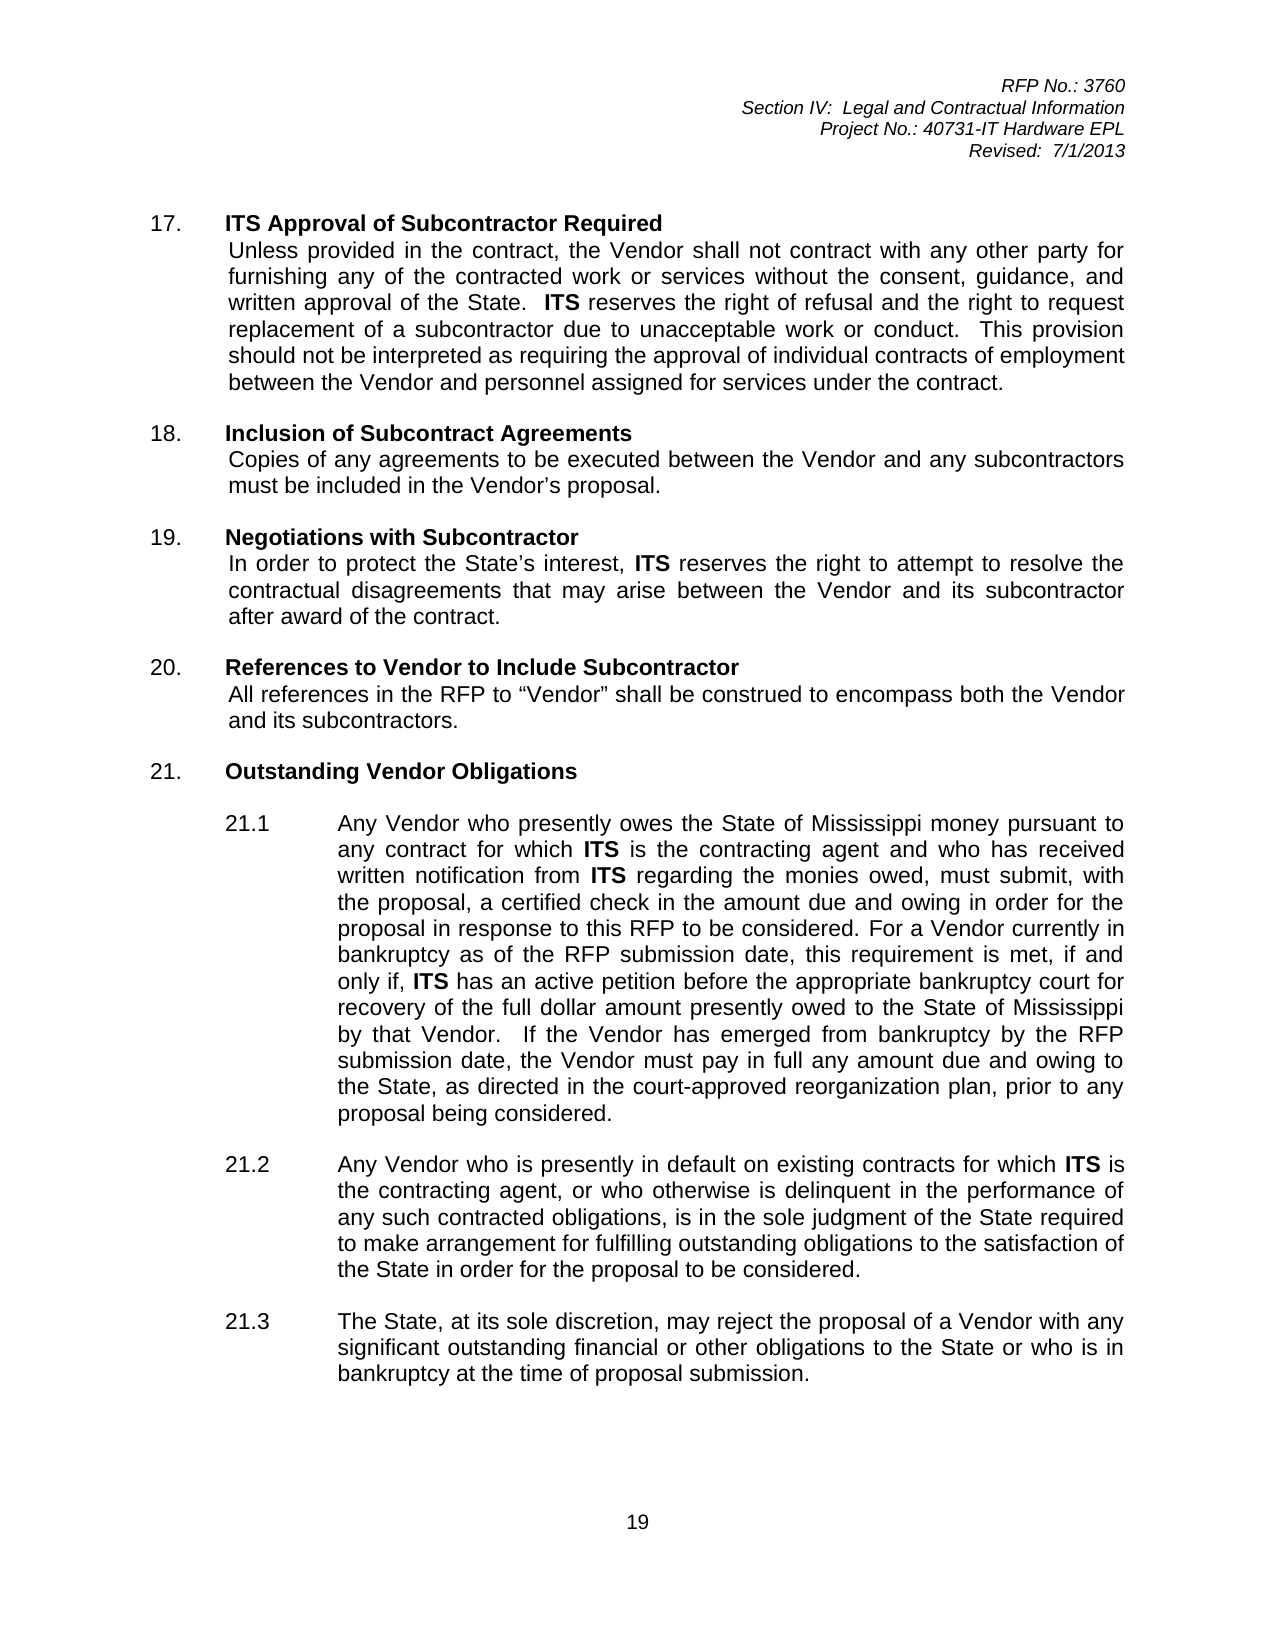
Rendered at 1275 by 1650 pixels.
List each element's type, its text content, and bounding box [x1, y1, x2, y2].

list Unless provided in the contract, the Vendor shall not contract with any other party for furnishing any of the contracted work or services without the consent, guidance, and written approval of the State. ITS reserves the right of refusal and the right to request replacement of a subcontractor due to unacceptable work or conduct. This provision should not be interpreted as requiring the approval of individual contracts of employment between the Vendor and personnel assigned for services under the contract. [228, 237, 1125, 395]
list All references in the RFP to “Vendor” shall be construed to encompass both the Vendor and its subcontractors. [228, 681, 1125, 733]
text Any Vendor who is presently in default on existing contracts for which ITS is the contracting agent, or who otherwise is delinquent in the performance of any such contracted obligations, is in the sole judgment of the State required to make arrangement for fulfilling outstanding obligations to the satisfaction of the State in order for the proposal to be considered. [225, 1151, 1125, 1283]
text Inclusion of Subcontract Agreements [150, 420, 1125, 446]
text Negotiations with Subcontractor [150, 524, 1125, 550]
text Any Vendor who presently owes the State of Mississippi money pursuant to any contract for which ITS is the contracting agent and who has received written notification from ITS regarding the monies owed, must submit, with the proposal, a certified check in the amount due and owing in order for the proposal in response to this RFP to be considered. For a Vendor currently in bankruptcy as of the RFP submission date, this requirement is met, if and only if, ITS has an active petition before the appropriate bankruptcy court for recovery of the full dollar amount presently owed to the State of Mississippi by that Vendor. If the Vendor has emerged from bankruptcy by the RFP submission date, the Vendor must pay in full any amount due and owing to the State, as directed in the court-approved reorganization plan, prior to any proposal being considered. [225, 810, 1125, 1126]
text Outstanding Vendor Obligations [150, 758, 1125, 785]
text References to Vendor to Include Subcontractor [150, 654, 1125, 681]
list In order to protect the State’s interest, ITS reserves the right to attempt to resolve the contractual disagreements that may arise between the Vendor and its subcontractor after award of the contract. [228, 550, 1125, 629]
list Copies of any agreements to be executed between the Vendor and any subcontractors must be included in the Vendor’s proposal. [228, 446, 1125, 499]
text ITS Approval of Subcontractor Required [150, 210, 1125, 237]
text The State, at its sole discretion, may reject the proposal of a Vendor with any significant outstanding financial or other obligations to the State or who is in bankruptcy at the time of proposal submission. [225, 1308, 1125, 1387]
